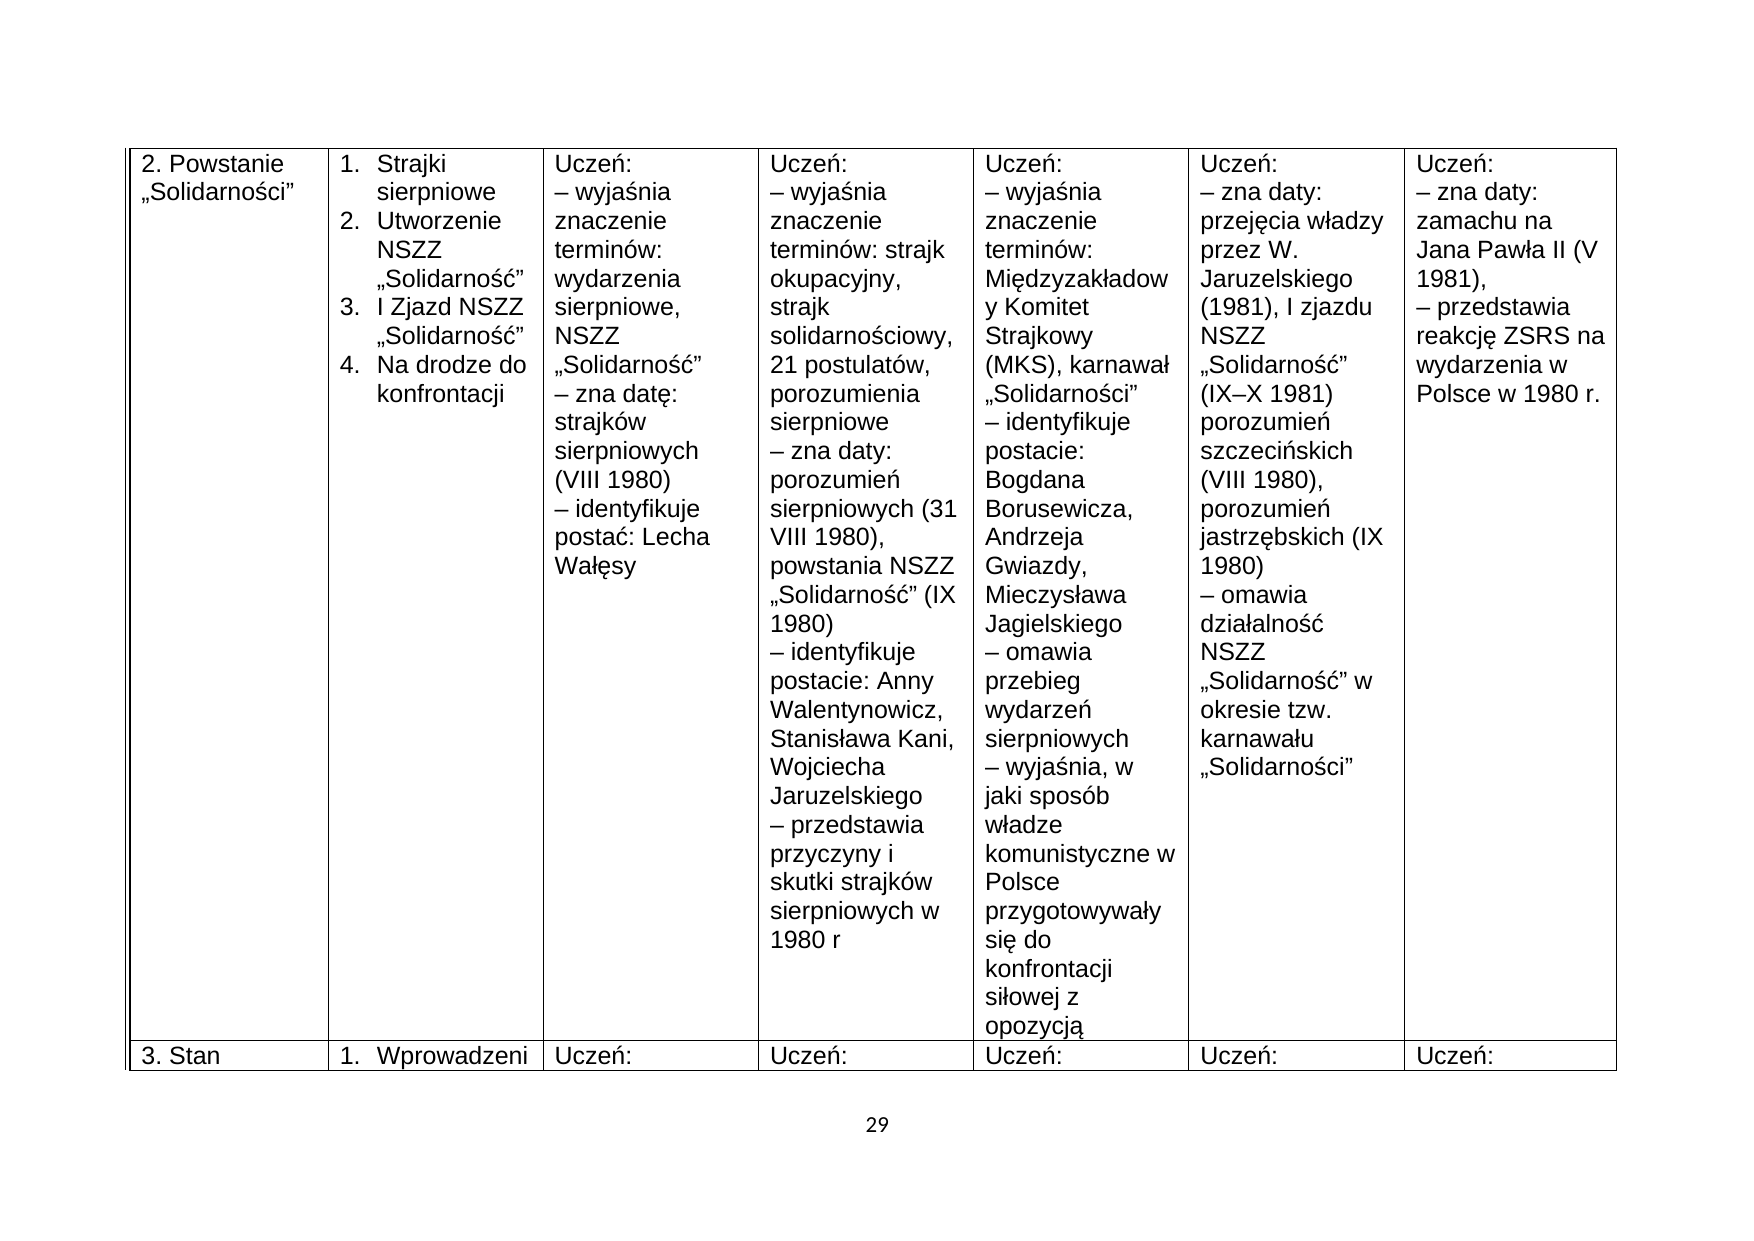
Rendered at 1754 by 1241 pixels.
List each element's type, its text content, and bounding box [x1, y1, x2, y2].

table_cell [544, 1041, 758, 1070]
table_cell Uczeń: – wyjaśnia znaczenie terminów: Międzyzakładowy Komitet Strajkowy (MKS), karnawał „Solidarności” – identyfikuje postacie: Bogdana Borusewicza, Andrzeja Gwiazdy, Mieczysława Jagielskiego – omawia przebieg wydarzeń sierpniowych – wyjaśnia, w jaki sposób władze komunistyczne w Polsce przygotowywały się do konfrontacji siłowej z opozycją [974, 149, 1188, 1040]
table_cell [329, 1041, 543, 1070]
table_cell Uczeń: – wyjaśnia znaczenie terminów: strajk okupacyjny, strajk solidarnościowy, 21 postulatów, porozumienia sierpniowe – zna daty: porozumień sierpniowych (31 VIII 1980), powstania NSZZ „Solidarność” (IX 1980) – identyfikuje postacie: Anny Walentynowicz, Stanisława Kani, Wojciecha Jaruzelskiego – przedstawia przyczyny i skutki strajków sierpniowych w 1980 r [759, 149, 973, 1040]
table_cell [131, 1041, 328, 1070]
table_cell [1405, 1041, 1616, 1070]
table_cell Uczeń: – wyjaśnia znaczenie terminów: wydarzenia sierpniowe, NSZZ „Solidarność” – zna datę: strajków sierpniowych (VIII 1980) – identyfikuje postać: Lecha Wałęsy [544, 149, 758, 1040]
table_cell Uczeń: – zna daty: zamachu na Jana Pawła II (V 1981), – przedstawia reakcję ZSRS na wydarzenia w Polsce w 1980 r. [1405, 149, 1616, 1040]
table_cell Strajki sierpniowe Utworzenie NSZZ „Solidarność” I Zjazd NSZZ „Solidarność” Na drodze do konfrontacji [329, 149, 543, 1040]
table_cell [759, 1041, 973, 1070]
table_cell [974, 1041, 1188, 1070]
table_cell 2. Powstanie „Solidarności” [131, 149, 328, 1040]
table_cell Uczeń: – zna daty: przejęcia władzy przez W. Jaruzelskiego (1981), I zjazdu NSZZ „Solidarność” (IX–X 1981) porozumień szczecińskich (VIII 1980), porozumień jastrzębskich (IX 1980) – omawia działalność NSZZ „Solidarność” w okresie tzw. karnawału „Solidarności” [1189, 149, 1404, 1040]
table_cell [1189, 1041, 1404, 1070]
